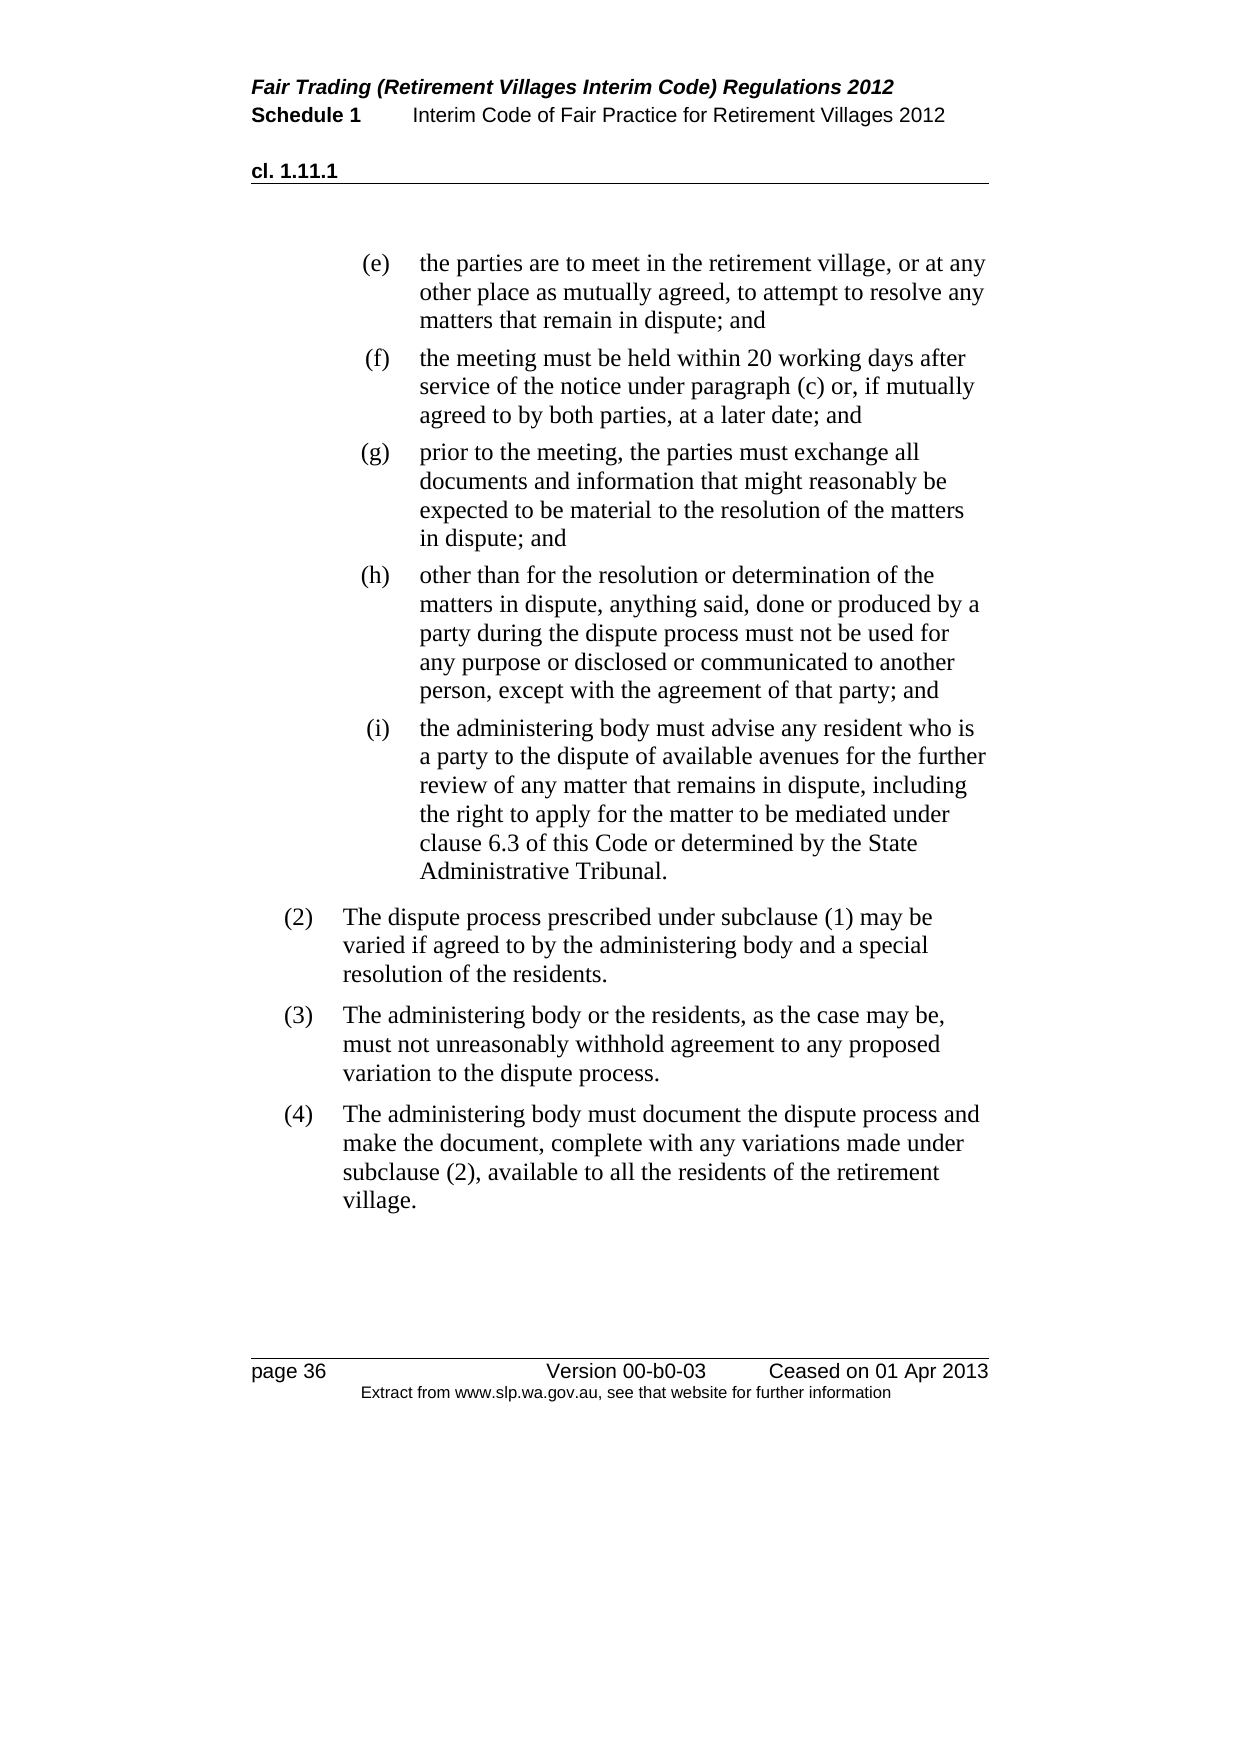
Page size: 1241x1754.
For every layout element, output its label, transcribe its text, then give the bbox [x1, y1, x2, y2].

text (2) The dispute process prescribed under subclause (1) may be varied if agreed to by the administering body and a special resolution of the residents. [251, 902, 989, 988]
text (h) other than for the resolution or determination of the matters in dispute, anything said, done or produced by a party during the dispute process must not be used for any purpose or disclosed or communicated to another person, except with the agreement of that party; and [251, 561, 989, 704]
text (4) The administering body must document the dispute process and make the document, complete with any variations made under subclause (2), available to all the residents of the retirement village. [251, 1099, 989, 1214]
text (e) the parties are to meet in the retirement village, or at any other place as mutually agreed, to attempt to resolve any matters that remain in dispute; and [251, 248, 989, 334]
text (i) the administering body must advise any resident who is a party to the dispute of available avenues for the further review of any matter that remains in dispute, including the right to apply for the matter to be mediated under clause 6.3 of this Code or determined by the State Administrative Tribunal. [251, 713, 989, 885]
text (g) prior to the meeting, the parties must exchange all documents and information that might reasonably be expected to be material to the resolution of the matters in dispute; and [251, 437, 989, 552]
text (f) the meeting must be held within 20 working days after service of the notice under paragraph (c) or, if mutually agreed to by both parties, at a later date; and [251, 343, 989, 429]
text (3) The administering body or the residents, as the case may be, must not unreasonably withhold agreement to any proposed variation to the dispute process. [251, 1001, 989, 1087]
